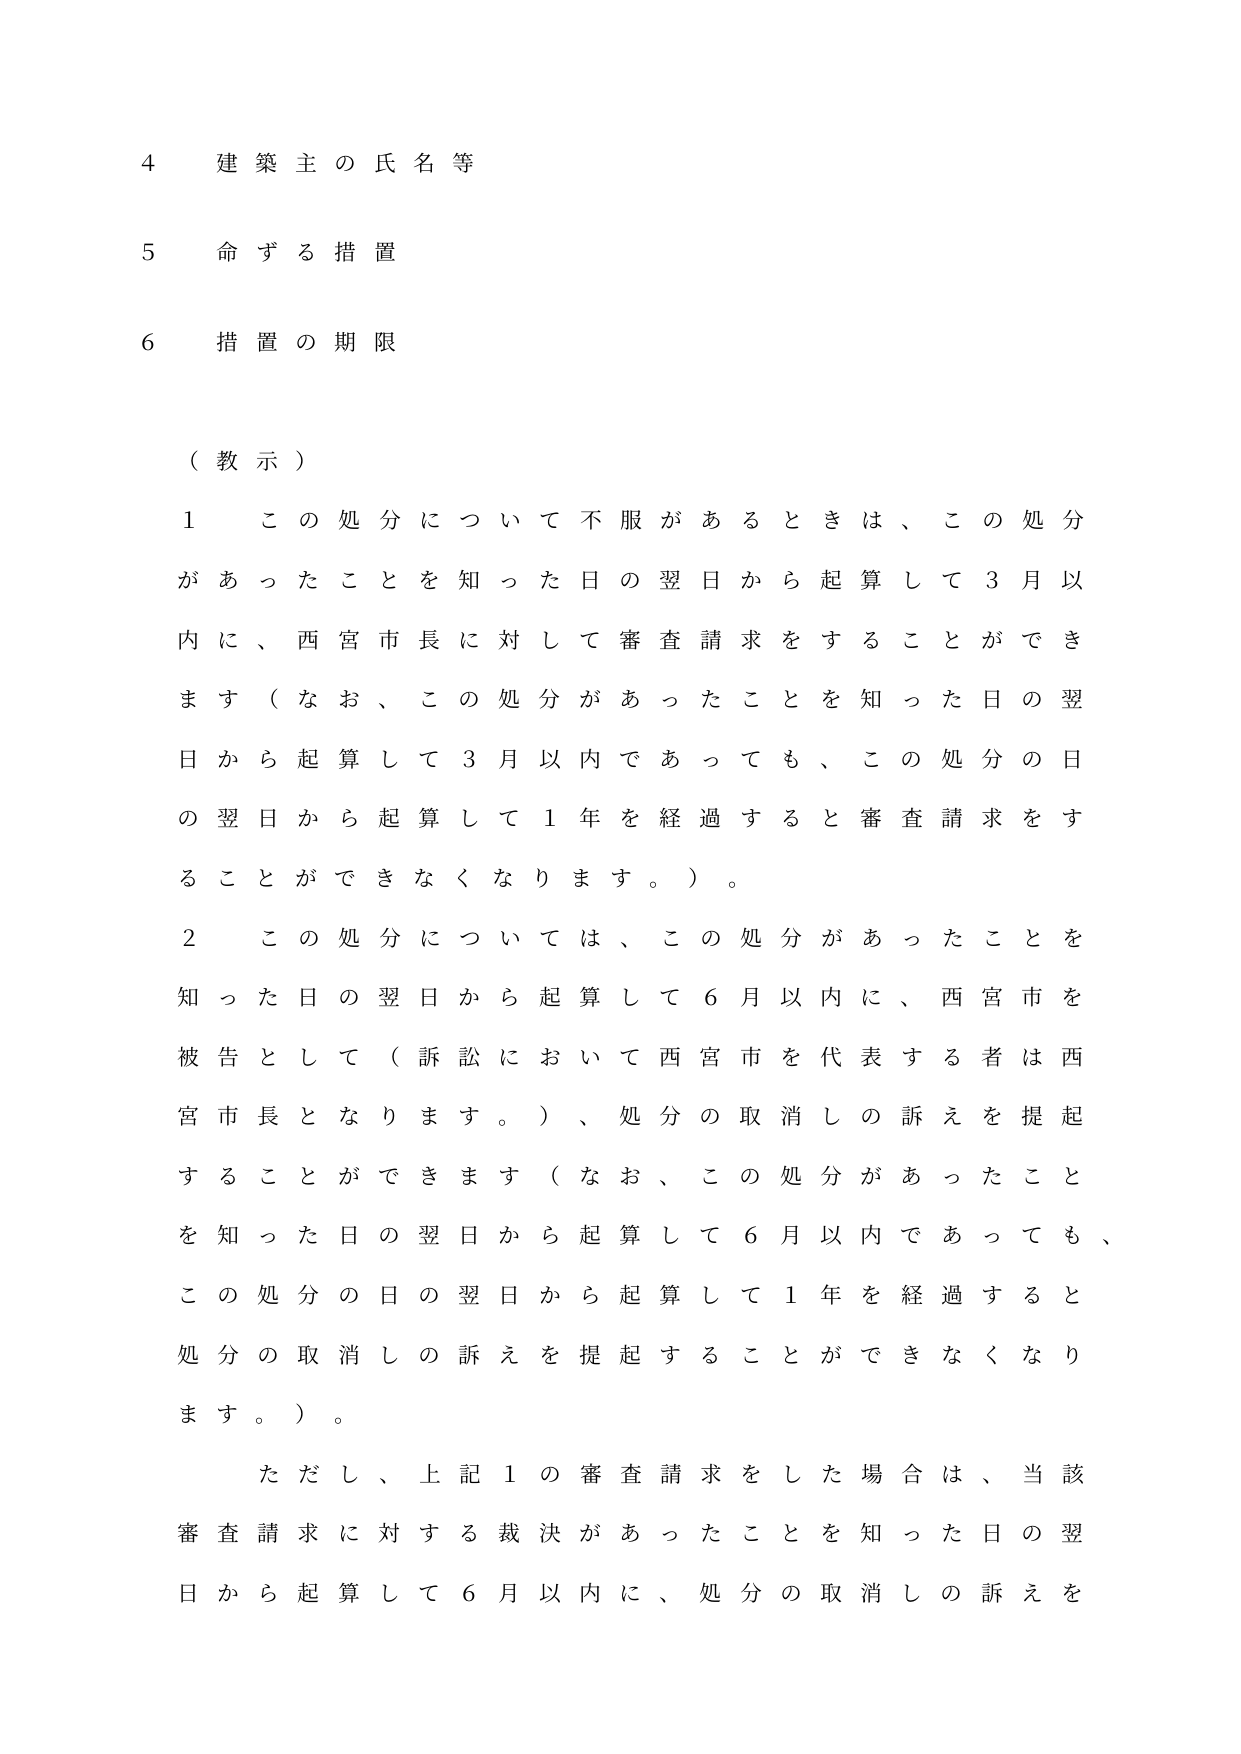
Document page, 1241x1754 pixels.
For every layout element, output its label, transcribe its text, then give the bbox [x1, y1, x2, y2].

text ２ この処分については、この処分があったことを知った日の翌日から起算して６月以内に、西宮市を被告として（訴訟において西宮市を代表する者は西宮市長となります。）、処分の取消しの訴えを提起することができます（なお、この処分があったことを知った日の翌日から起算して６月以内であっても、この処分の日の翌日から起算して１年を経過すると処分の取消しの訴えを提起することができなくなります。）。 [138, 907, 1102, 1443]
text ４ 建築主の氏名等 [138, 132, 1102, 192]
text １ この処分について不服があるときは、この処分があったことを知った日の翌日から起算して３月以内に、西宮市長に対して審査請求をすることができます（なお、この処分があったことを知った日の翌日から起算して３月以内であっても、この処分の日の翌日から起算して１年を経過すると審査請求をすることができなくなります。）。 [138, 490, 1102, 907]
text （教示） [138, 430, 1102, 490]
text ５ 命ずる措置 [138, 222, 1102, 281]
text ６ 措置の期限 [138, 311, 1102, 371]
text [138, 1443, 1102, 1622]
